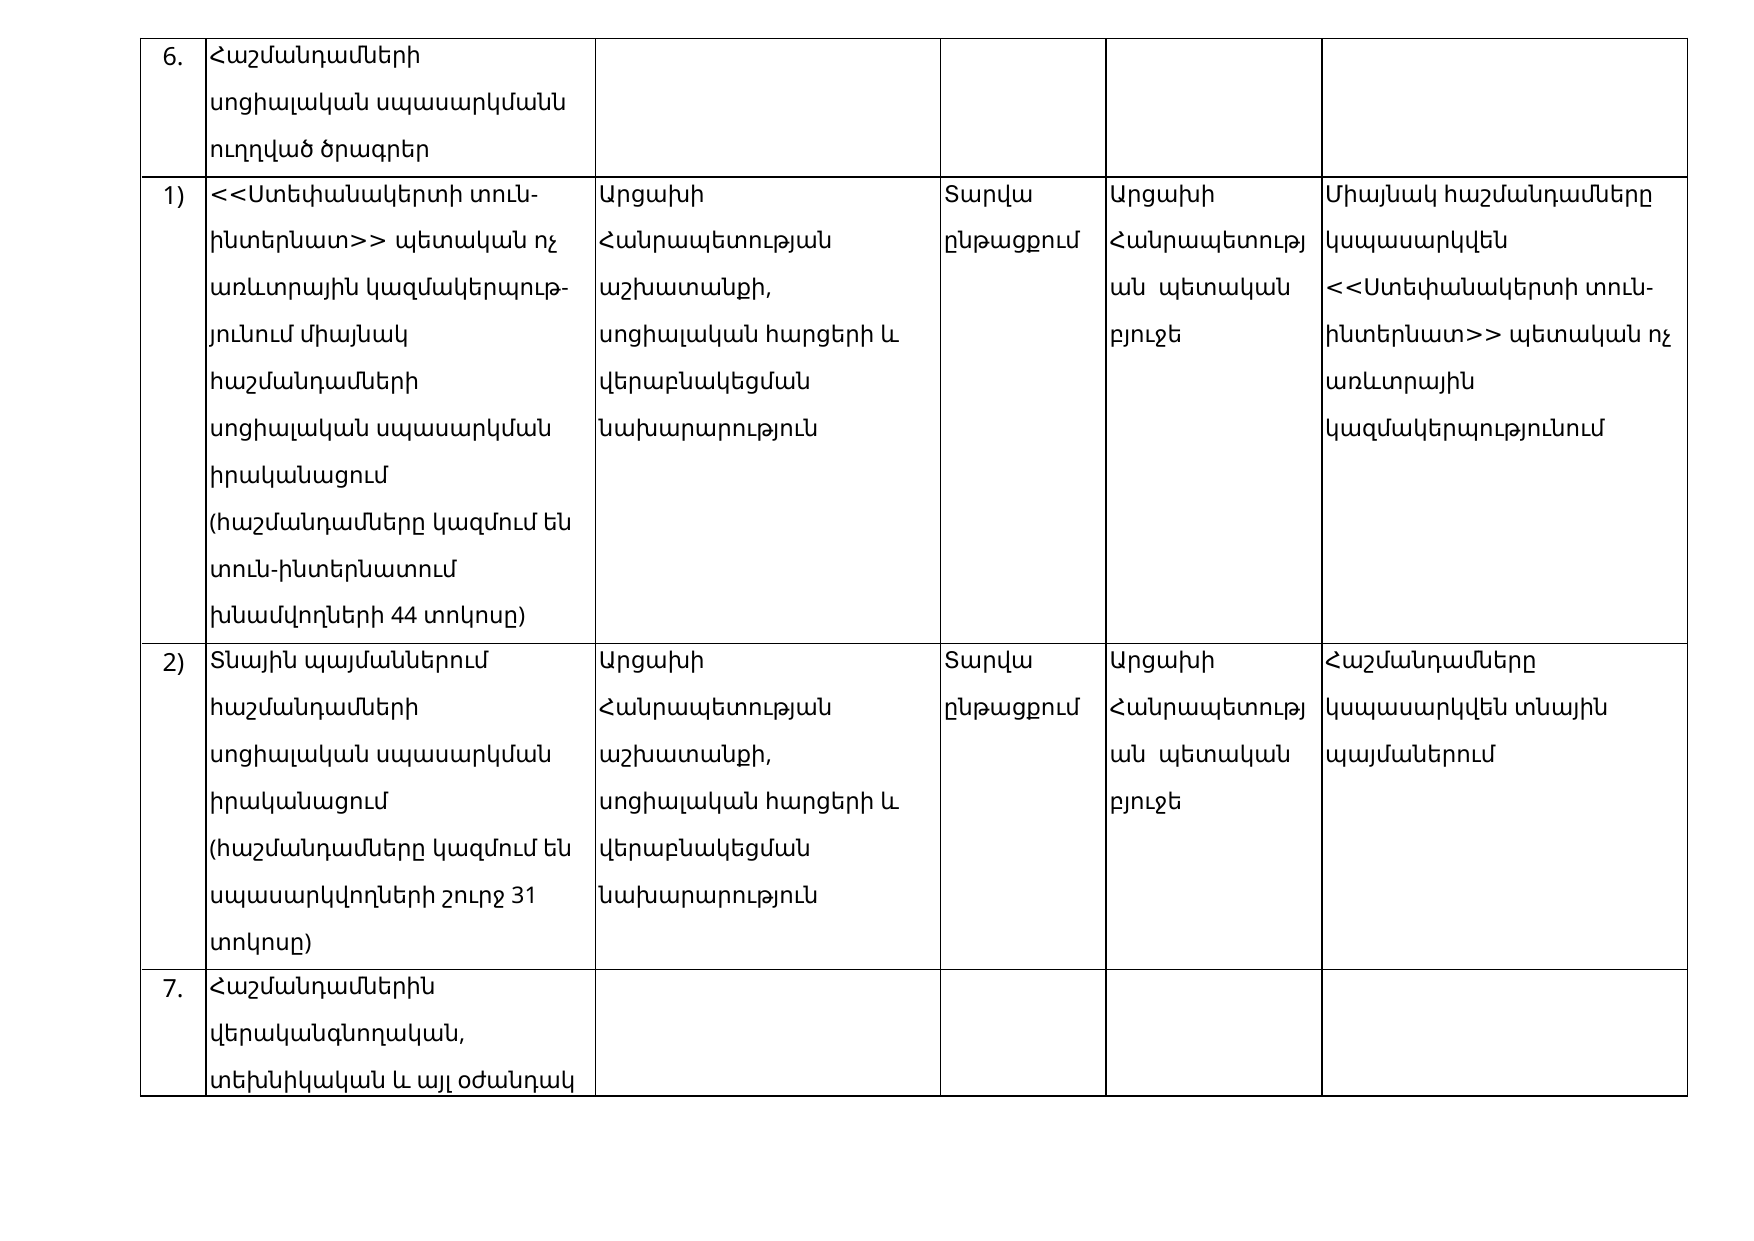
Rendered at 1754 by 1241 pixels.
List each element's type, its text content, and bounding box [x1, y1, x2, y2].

table_cell <<Ստեփանակերտի տուն-ինտերնատ>> պետական ոչ առևտրային կազմակերպութ-յունում միայնակ հաշմանդամների սոցիալական սպասարկման իրականացում (հաշմանդամները կազմում են տուն-ինտերնատում խնամվողների 44 տոկոսը) [207, 178, 595, 643]
table_cell 7. [141, 970, 205, 1095]
table_cell Արցախի Հանրապետության պետական բյուջե [1107, 644, 1321, 969]
table_cell [1107, 970, 1321, 1095]
table_cell [1107, 39, 1321, 176]
table_cell Տնային պայմաններում հաշմանդամների սոցիալական սպասարկման իրականացում (հաշմանդամները կազմում են սպասարկվողների շուրջ 31 տոկոսը) [207, 644, 595, 969]
table_cell Տարվա ընթացքում [941, 644, 1105, 969]
table_cell [941, 39, 1105, 176]
table_cell Տարվա ընթացքում [941, 178, 1105, 643]
table_cell [596, 39, 940, 176]
table_cell [596, 970, 940, 1095]
table_cell [941, 970, 1105, 1095]
table_cell 6. [141, 39, 205, 176]
table_cell 2) [141, 644, 205, 969]
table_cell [596, 178, 940, 643]
table_cell [1323, 970, 1687, 1095]
table_cell [1323, 39, 1687, 176]
table_cell 1) [141, 177, 205, 643]
table_cell Հաշմանդամների սոցիալական սպասարկմանն ուղղված ծրագրեր [207, 39, 595, 176]
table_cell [596, 644, 940, 969]
table_cell Արցախի Հանրապետության պետական բյուջե [1107, 178, 1321, 643]
table_cell Հաշմանդամները կսպասարկվեն տնային պայմաներում [1323, 644, 1687, 969]
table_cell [207, 970, 595, 1095]
table_cell Միայնակ հաշմանդամները կսպասարկվեն <<Ստեփանակերտի տուն-ինտերնատ>> պետական ոչ առևտրային կազմակերպությունում [1323, 178, 1687, 643]
